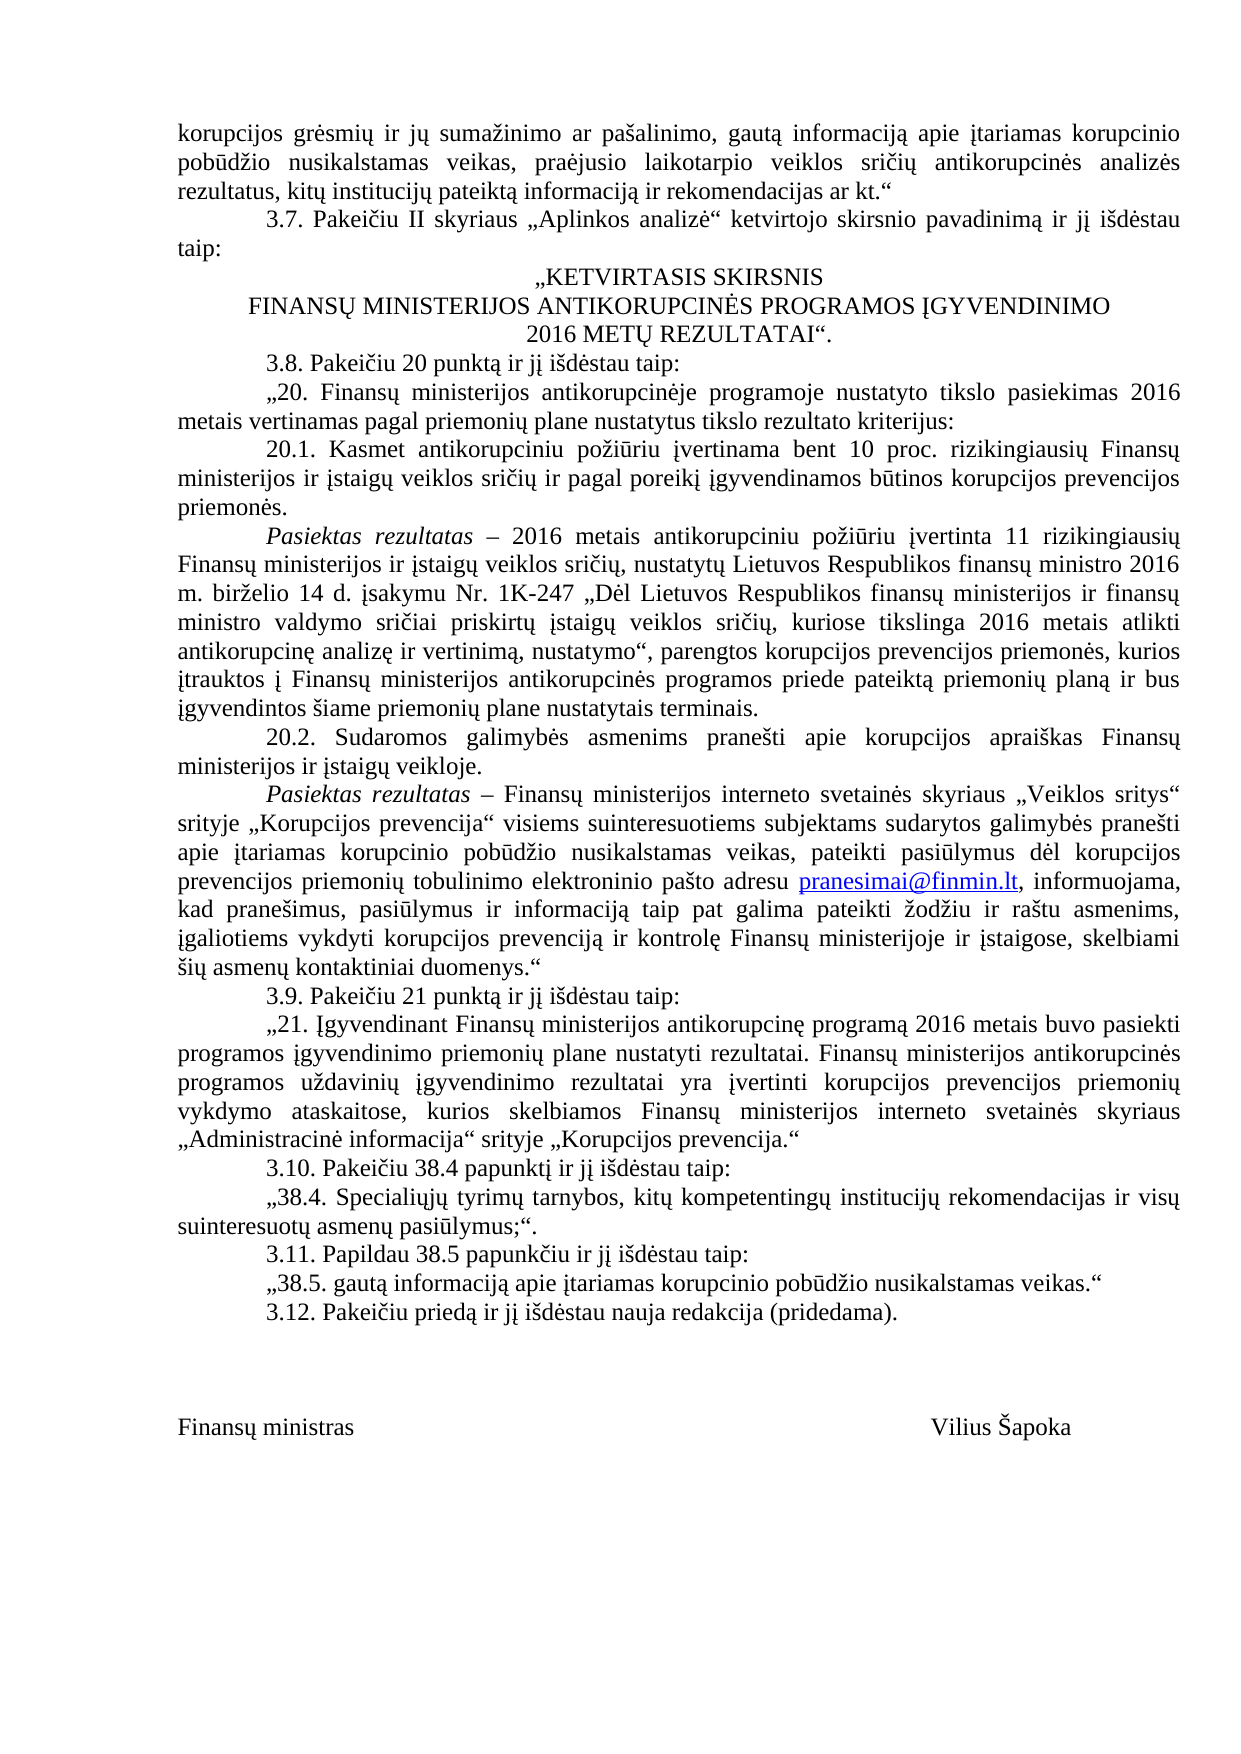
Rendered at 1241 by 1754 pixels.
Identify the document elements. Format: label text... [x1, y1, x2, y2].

text „21. Įgyvendinant Finansų ministerijos antikorupcinę programą 2016 metais buvo pasiekti programos įgyvendinimo priemonių plane nustatyti rezultatai. Finansų ministerijos antikorupcinės programos uždavinių įgyvendinimo rezultatai yra įvertinti korupcijos prevencijos priemonių vykdymo ataskaitose, kurios skelbiamos Finansų ministerijos interneto svetainės skyriaus „Administracinė informacija“ srityje „Korupcijos prevencija.“ [177, 1009, 1181, 1153]
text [177, 118, 1181, 204]
text 20.1. Kasmet antikorupciniu požiūriu įvertinama bent 10 proc. rizikingiausių Finansų ministerijos ir įstaigų veiklos sričių ir pagal poreikį įgyvendinamos būtinos korupcijos prevencijos priemonės. [177, 434, 1181, 521]
text Finansų ministras Vilius Šapoka [177, 1412, 1181, 1441]
text „38.4. Specialiųjų tyrimų tarnybos, kitų kompetentingų institucijų rekomendacijas ir visų suinteresuotų asmenų pasiūlymus;“. [177, 1182, 1181, 1239]
text 3.11. Papildau 38.5 papunkčiu ir jį išdėstau taip: [177, 1239, 1181, 1268]
text 3.8. Pakeičiu 20 punktą ir jį išdėstau taip: [177, 348, 1181, 377]
text 3.10. Pakeičiu 38.4 papunktį ir jį išdėstau taip: [177, 1153, 1181, 1182]
text FINANSŲ MINISTERIJOS ANTIKORUPCINĖS PROGRAMOS ĮGYVENDINIMO [177, 291, 1181, 319]
text 3.9. Pakeičiu 21 punktą ir jį išdėstau taip: [177, 981, 1181, 1009]
text Pasiektas rezultatas – 2016 metais antikorupciniu požiūriu įvertinta 11 rizikingiausių Finansų ministerijos ir įstaigų veiklos sričių, nustatytų Lietuvos Respublikos finansų ministro 2016 m. birželio 14 d. įsakymu Nr. 1K-247 „Dėl Lietuvos Respublikos finansų ministerijos ir finansų ministro valdymo sričiai priskirtų įstaigų veiklos sričių, kuriose tikslinga 2016 metais atlikti antikorupcinę analizę ir vertinimą, nustatymo“, parengtos korupcijos prevencijos priemonės, kurios įtrauktos į Finansų ministerijos antikorupcinės programos priede pateiktą priemonių planą ir bus įgyvendintos šiame priemonių plane nustatytais terminais. [177, 521, 1181, 722]
text 2016 METŲ REZULTATAI“. [177, 319, 1181, 348]
text „20. Finansų ministerijos antikorupcinėje programoje nustatyto tikslo pasiekimas 2016 metais vertinamas pagal priemonių plane nustatytus tikslo rezultato kriterijus: [177, 377, 1181, 434]
text 20.2. Sudaromos galimybės asmenims pranešti apie korupcijos apraiškas Finansų ministerijos ir įstaigų veikloje. [177, 722, 1181, 779]
text „KETVIRTASIS SKIRSNIS [177, 262, 1181, 291]
text 3.12. Pakeičiu priedą ir jį išdėstau nauja redakcija (pridedama). [177, 1297, 1181, 1326]
text „38.5. gautą informaciją apie įtariamas korupcinio pobūdžio nusikalstamas veikas.“ [177, 1268, 1181, 1297]
text 3.7. Pakeičiu II skyriaus „Aplinkos analizė“ ketvirtojo skirsnio pavadinimą ir jį išdėstau taip: [177, 204, 1181, 262]
text Pasiektas rezultatas – Finansų ministerijos interneto svetainės skyriaus „Veiklos sritys“ srityje „Korupcijos prevencija“ visiems suinteresuotiems subjektams sudarytos galimybės pranešti apie įtariamas korupcinio pobūdžio nusikalstamas veikas, pateikti pasiūlymus dėl korupcijos prevencijos priemonių tobulinimo elektroninio pašto adresu pranesimai@finmin.lt, informuojama, kad pranešimus, pasiūlymus ir informaciją taip pat galima pateikti žodžiu ir raštu asmenims, įgaliotiems vykdyti korupcijos prevenciją ir kontrolę Finansų ministerijoje ir įstaigose, skelbiami šių asmenų kontaktiniai duomenys.“ [177, 779, 1181, 981]
